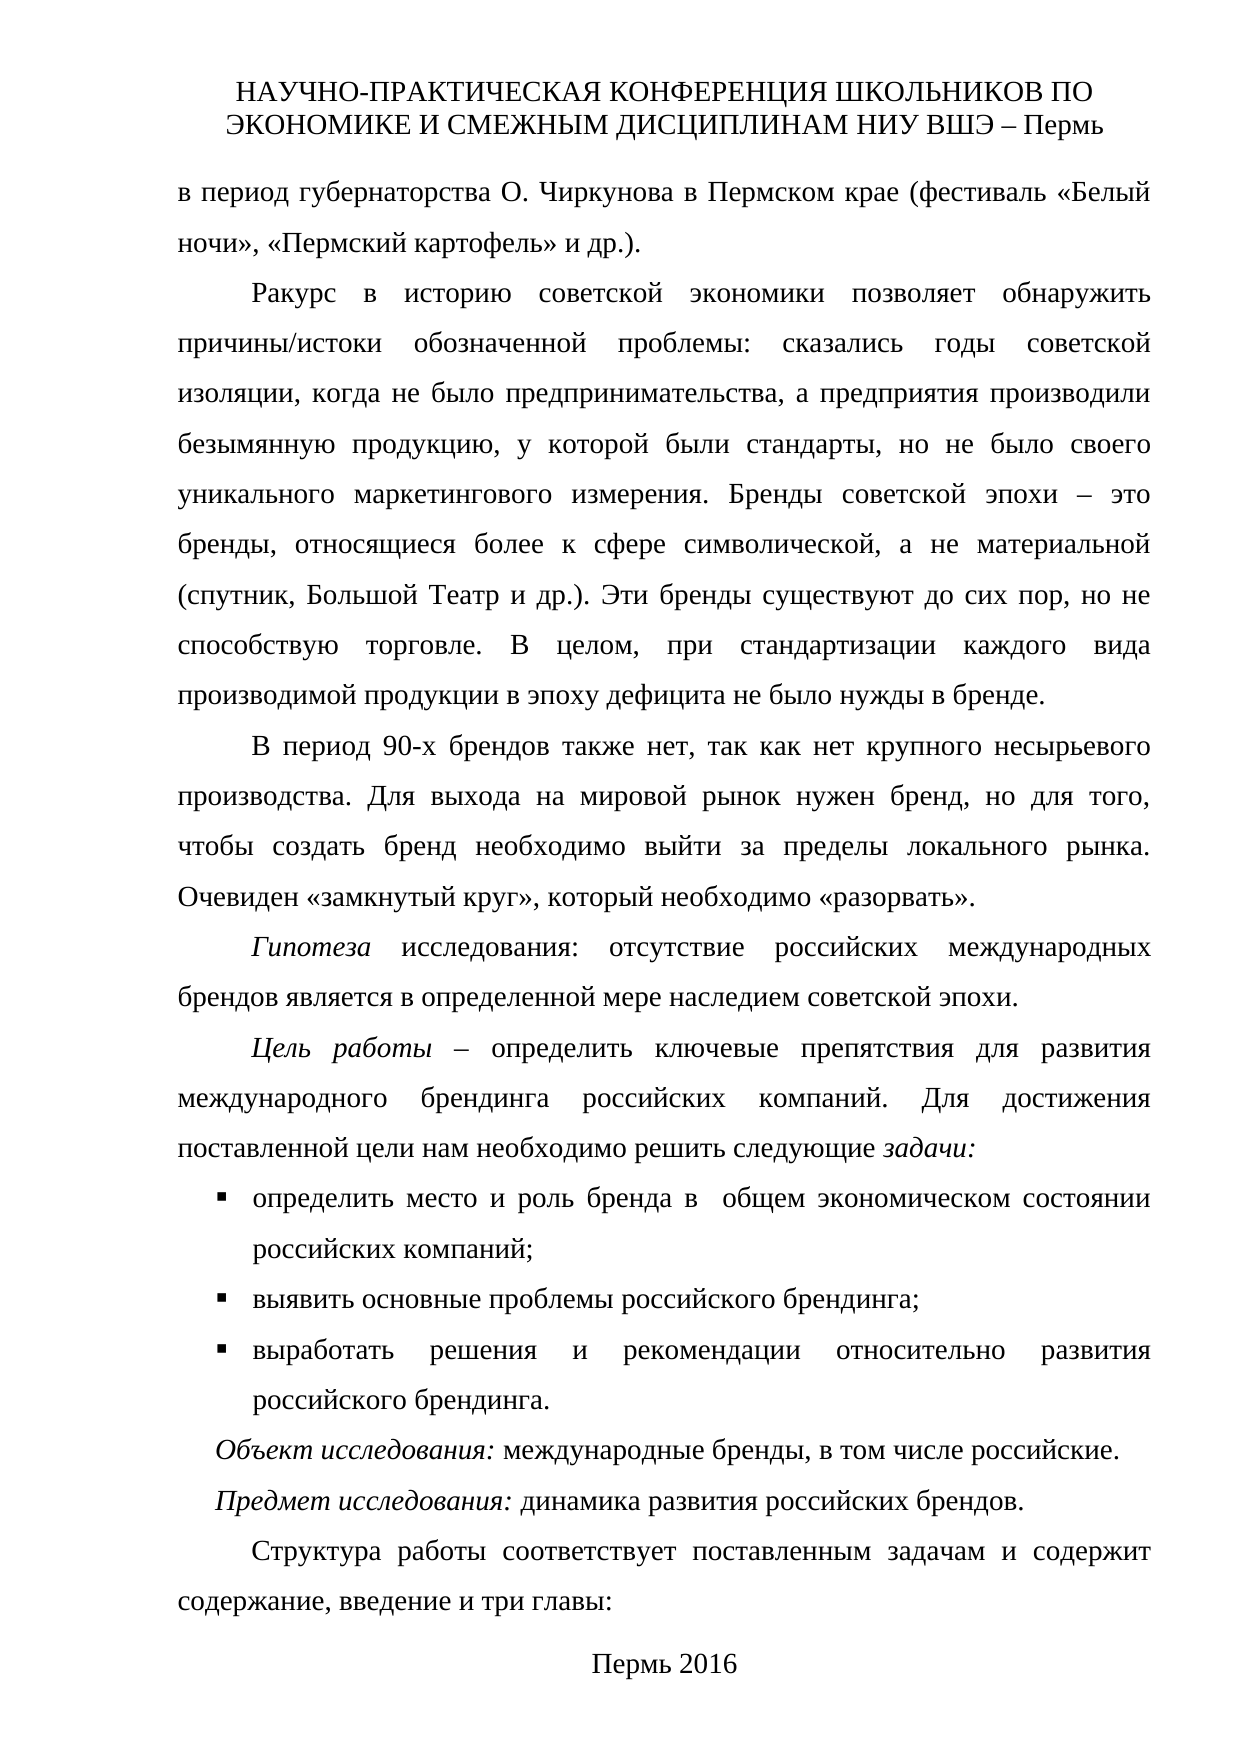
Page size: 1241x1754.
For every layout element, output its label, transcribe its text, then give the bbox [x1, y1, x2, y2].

list выявить основные проблемы российского брендинга; [215, 1281, 1152, 1315]
text Предмет исследования: динамика развития российских брендов. [177, 1483, 1152, 1516]
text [177, 174, 1152, 258]
text Структура работы соответствует поставленным задачам и содержит содержание, введение и три главы: [177, 1533, 1152, 1617]
text Цель работы – определить ключевые препятствия для развития международного брендинга российских компаний. Для достижения поставленной цели нам необходимо решить следующие задачи: [177, 1030, 1152, 1164]
list выработать решения и рекомендации относительно развития российского брендинга. [215, 1332, 1152, 1416]
text Объект исследования: международные бренды, в том числе российские. [177, 1432, 1152, 1466]
text Ракурс в историю советской экономики позволяет обнаружить причины/истоки обозначенной проблемы: сказались годы советской изоляции, когда не было предпринимательства, а предприятия производили безымянную продукцию, у которой были стандарты, но не было своего уникального маркетингового измерения. Бренды советской эпохи – это бренды, относящиеся более к сфере символической, а не материальной (спутник, Большой Театр и др.). Эти бренды существуют до сих пор, но не способствую торговле. В целом, при стандартизации каждого вида производимой продукции в эпоху дефицита не было нужды в бренде. [177, 275, 1152, 711]
text Гипотеза исследования: отсутствие российских международных брендов является в определенной мере наследием советской эпохи. [177, 929, 1152, 1013]
list определить место и роль бренда в общем экономическом состоянии российских компаний; [215, 1181, 1152, 1264]
text В период 90-х брендов также нет, так как нет крупного несырьевого производства. Для выхода на мировой рынок нужен бренд, но для того, чтобы создать бренд необходимо выйти за пределы локального рынка. Очевиден «замкнутый круг», который необходимо «разорвать». [177, 728, 1152, 912]
